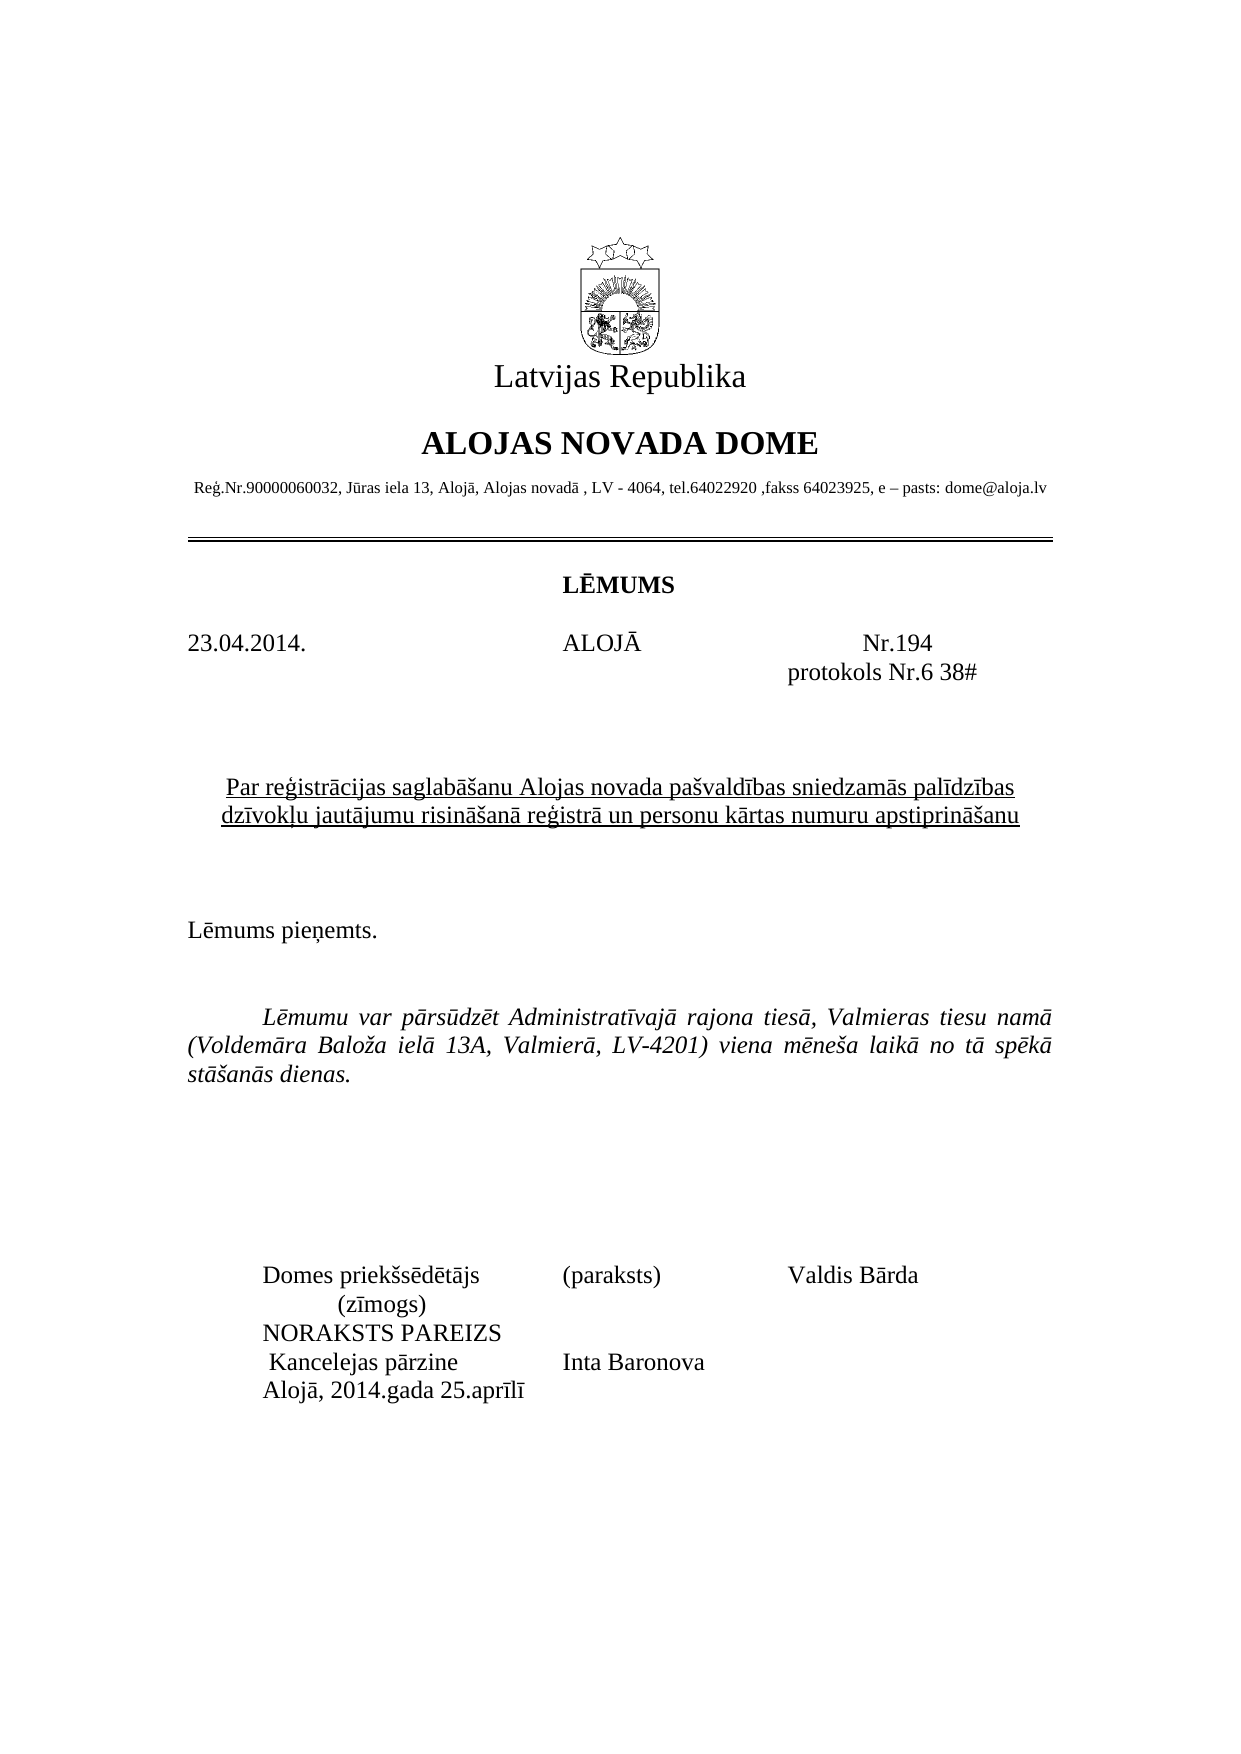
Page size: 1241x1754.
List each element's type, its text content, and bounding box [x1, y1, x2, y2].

text Latvijas Republika [187, 356, 1053, 394]
text Lēmums pieņemts. [187, 915, 1053, 944]
text protokols Nr.6 38# [712, 657, 1053, 685]
picture [579, 236, 661, 356]
text Reģ.Nr.90000060032, Jūras iela 13, Alojā, Alojas novadā , LV - 4064, tel.64022920 ,fakss 64023925, e – pasts: dome@aloja.lv [187, 478, 1053, 542]
text Alojā, 2014.gada 25.aprīlī [187, 1375, 1053, 1404]
text (zīmogs) [300, 1289, 1053, 1318]
text Par reģistrācijas saglabāšanu Alojas novada pašvaldības sniedzamās palīdzības dzīvokļu jautājumu risināšanā reģistrā un personu kārtas numuru apstiprināšanu [187, 772, 1053, 829]
text Domes priekšsēdētājs (paraksts) Valdis Bārda [225, 1260, 1053, 1289]
text 23.04.2014. ALOJĀ Nr.194 [187, 628, 1053, 657]
text NORAKSTS PAREIZS [187, 1318, 1053, 1347]
text Lēmumu var pārsūdzēt Administratīvajā rajona tiesā, Valmieras tiesu namā (Voldemāra Baloža ielā 13A, Valmierā, LV-4201) viena mēneša laikā no tā spēkā stāšanās dienas. [187, 1002, 1053, 1088]
text ALOJAS NOVADA DOME [187, 423, 1053, 461]
text Kancelejas pārzine Inta Baronova [187, 1347, 1053, 1375]
